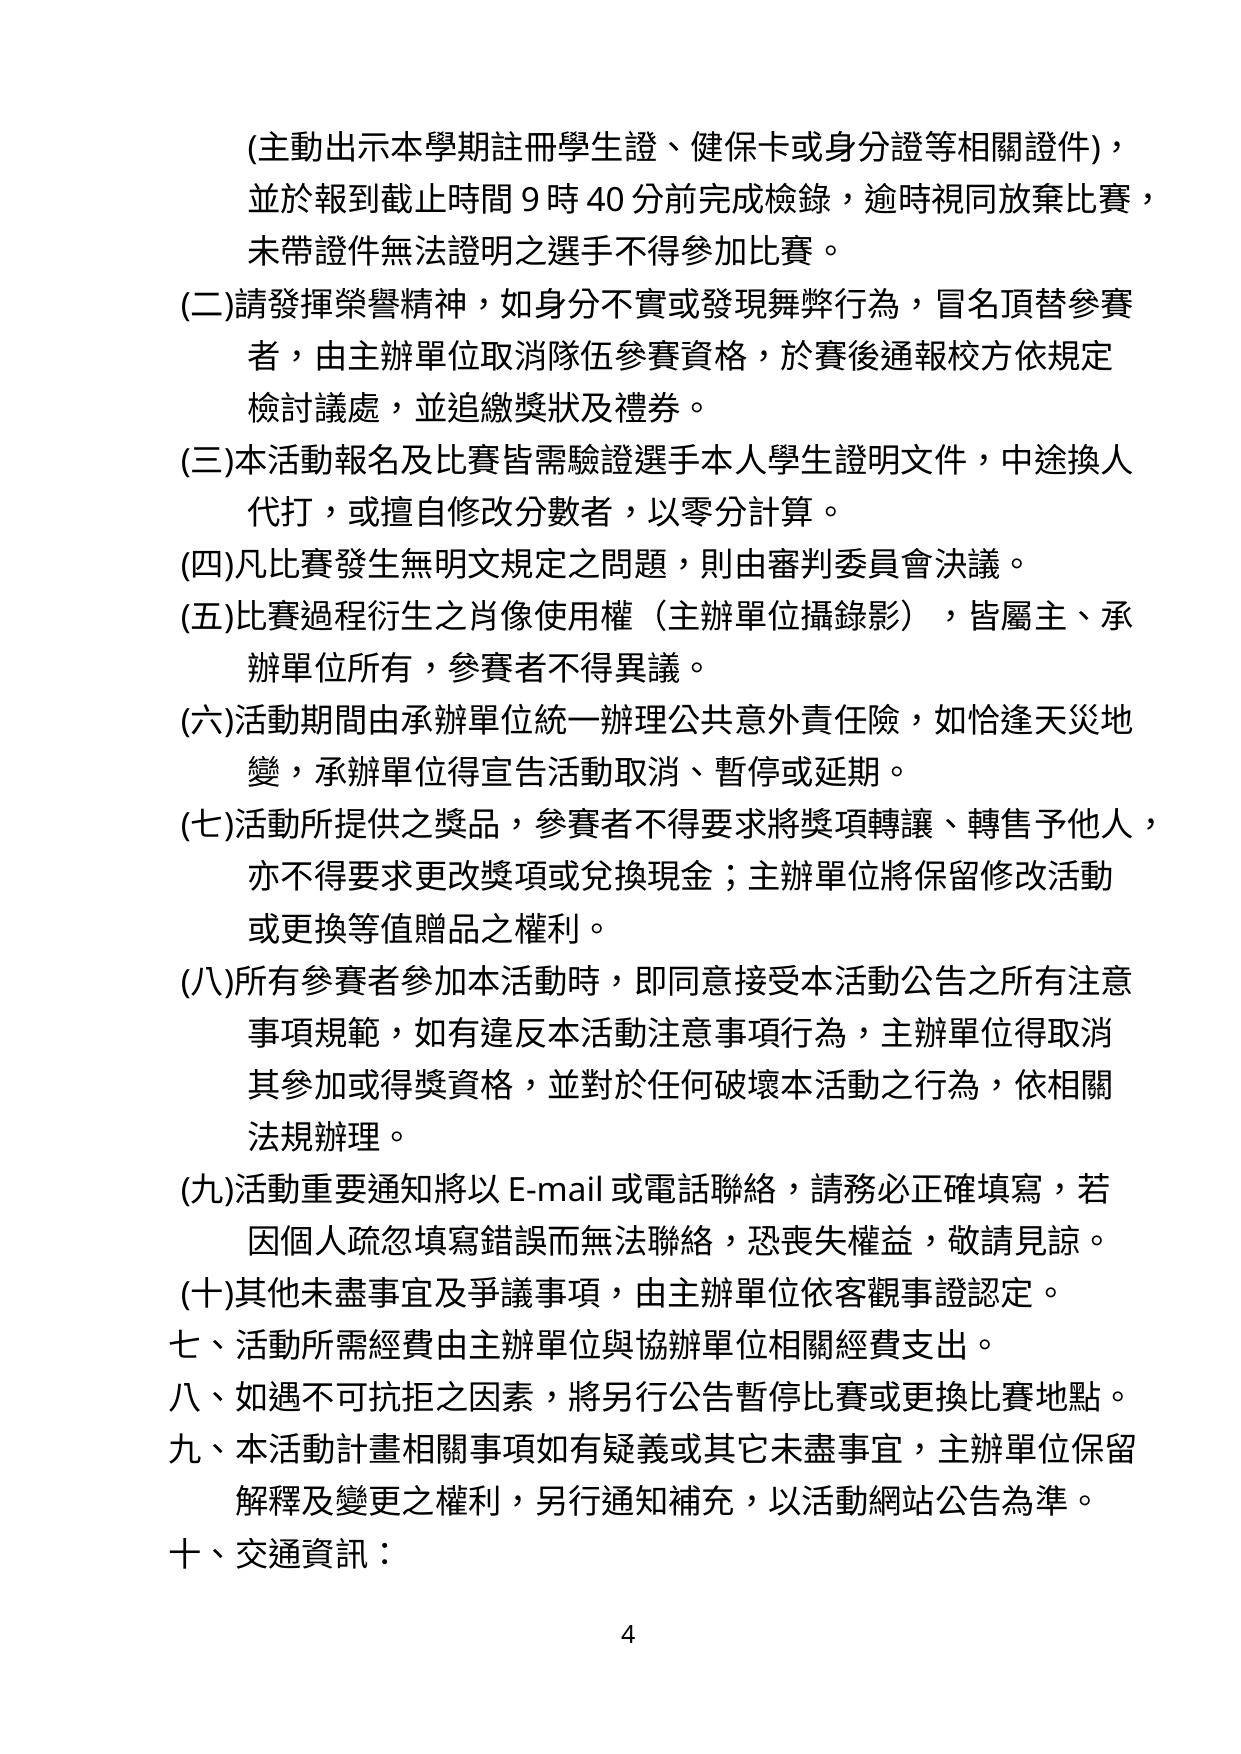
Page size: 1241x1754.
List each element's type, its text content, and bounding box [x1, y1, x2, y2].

text 八、如遇不可抗拒之因素，將另行公告暫停比賽或更換比賽地點。 [168, 1368, 1138, 1420]
list (九)活動重要通知將以E-mail或電話聯絡，請務必正確填寫，若因個人疏忽填寫錯誤而無法聯絡，恐喪失權益，敬請見諒。 [181, 1160, 1138, 1264]
list (四)凡比賽發生無明文規定之問題，則由審判委員會決議。 [181, 535, 1138, 587]
list (三)本活動報名及比賽皆需驗證選手本人學生證明文件，中途換人代打，或擅自修改分數者，以零分計算。 [181, 431, 1138, 535]
list (二)請發揮榮譽精神，如身分不實或發現舞弊行為，冒名頂替參賽者，由主辦單位取消隊伍參賽資格，於賽後通報校方依規定檢討議處，並追繳獎狀及禮券。 [181, 274, 1138, 431]
list (六)活動期間由承辦單位統一辦理公共意外責任險，如恰逢天災地變，承辦單位得宣告活動取消、暫停或延期。 [181, 691, 1138, 795]
list (五)比賽過程衍生之肖像使用權（主辦單位攝錄影），皆屬主、承辦單位所有，參賽者不得異議。 [181, 587, 1138, 691]
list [181, 118, 1138, 274]
text 九、本活動計畫相關事項如有疑義或其它未盡事宜，主辦單位保留解釋及變更之權利，另行通知補充，以活動網站公告為準。 [168, 1420, 1138, 1524]
text 七、活動所需經費由主辦單位與協辦單位相關經費支出。 [168, 1316, 1138, 1368]
list (七)活動所提供之獎品，參賽者不得要求將獎項轉讓、轉售予他人，亦不得要求更改獎項或兌換現金；主辦單位將保留修改活動或更換等值贈品之權利。 [181, 795, 1138, 951]
list (十)其他未盡事宜及爭議事項，由主辦單位依客觀事證認定。 [181, 1264, 1138, 1316]
text 十、交通資訊： [168, 1524, 1138, 1576]
list (八)所有參賽者參加本活動時，即同意接受本活動公告之所有注意事項規範，如有違反本活動注意事項行為，主辦單位得取消其參加或得獎資格，並對於任何破壞本活動之行為，依相關法規辦理。 [181, 951, 1138, 1160]
